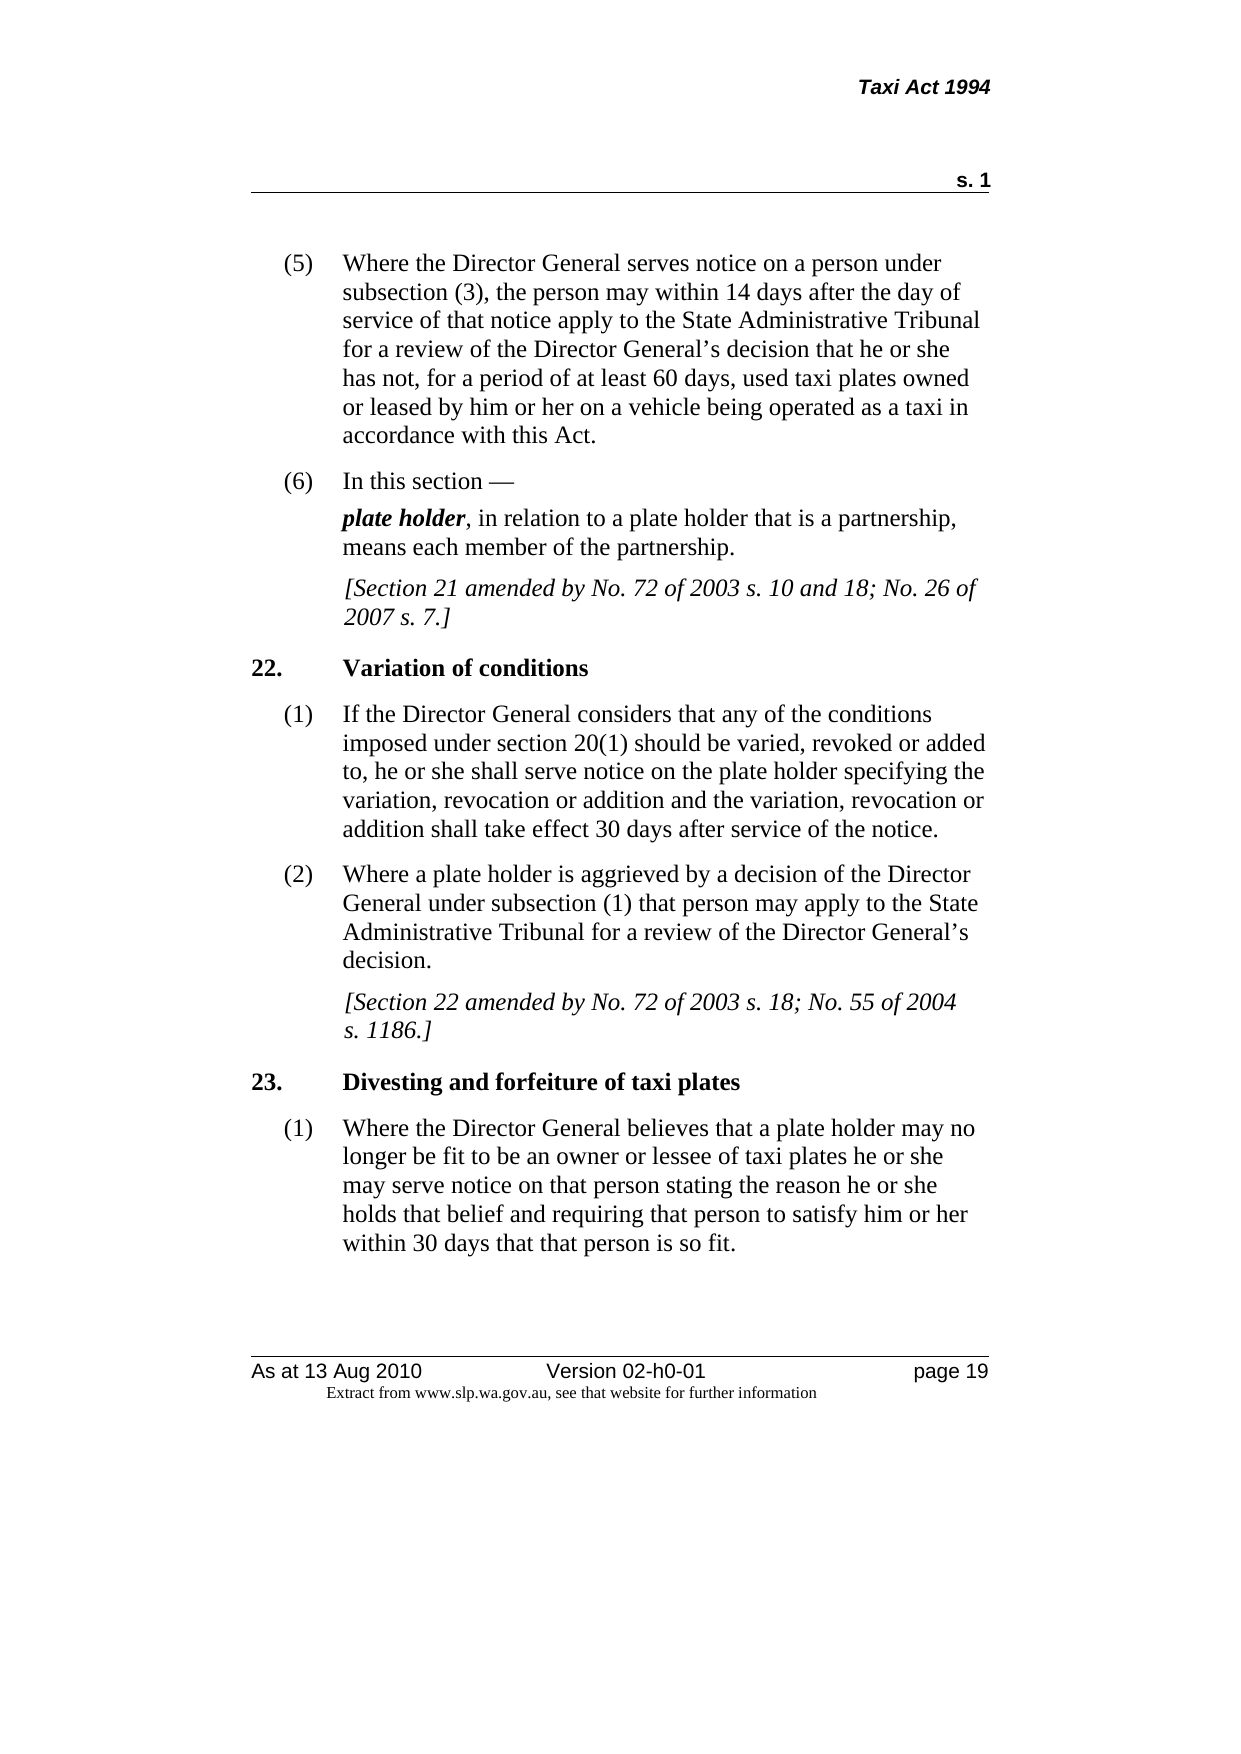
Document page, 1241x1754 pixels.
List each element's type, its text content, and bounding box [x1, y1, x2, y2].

subtitle 22. Variation of conditions [251, 653, 989, 682]
text (1) Where the Director General believes that a plate holder may no longer be fit to be an owner or lessee of taxi plates he or she may serve notice on that person stating the reason he or she holds that belief and requiring that person to satisfy him or her within 30 days that that person is so fit. [251, 1113, 989, 1256]
text plate holder, in relation to a plate holder that is a partnership, means each member of the partnership. [251, 503, 989, 561]
subtitle 23. Divesting and forfeiture of taxi plates [251, 1067, 989, 1096]
text (6) In this section — [251, 466, 989, 495]
text [Section 22 amended by No. 72 of 2003 s. 18; No. 55 of 2004 s. 1186.] [251, 987, 989, 1044]
text (1) If the Director General considers that any of the conditions imposed under section 20(1) should be varied, revoked or added to, he or she shall serve notice on the plate holder specifying the variation, revocation or addition and the variation, revocation or addition shall take effect 30 days after service of the notice. [251, 699, 989, 843]
text (5) Where the Director General serves notice on a person under subsection (3), the person may within 14 days after the day of service of that notice apply to the State Administrative Tribunal for a review of the Director General’s decision that he or she has not, for a period of at least 60 days, used taxi plates owned or leased by him or her on a vehicle being operated as a taxi in accordance with this Act. [251, 248, 989, 449]
text (2) Where a plate holder is aggrieved by a decision of the Director General under subsection (1) that person may apply to the State Administrative Tribunal for a review of the Director General’s decision. [251, 859, 989, 974]
text [Section 21 amended by No. 72 of 2003 s. 10 and 18; No. 26 of 2007 s. 7.] [251, 573, 989, 631]
